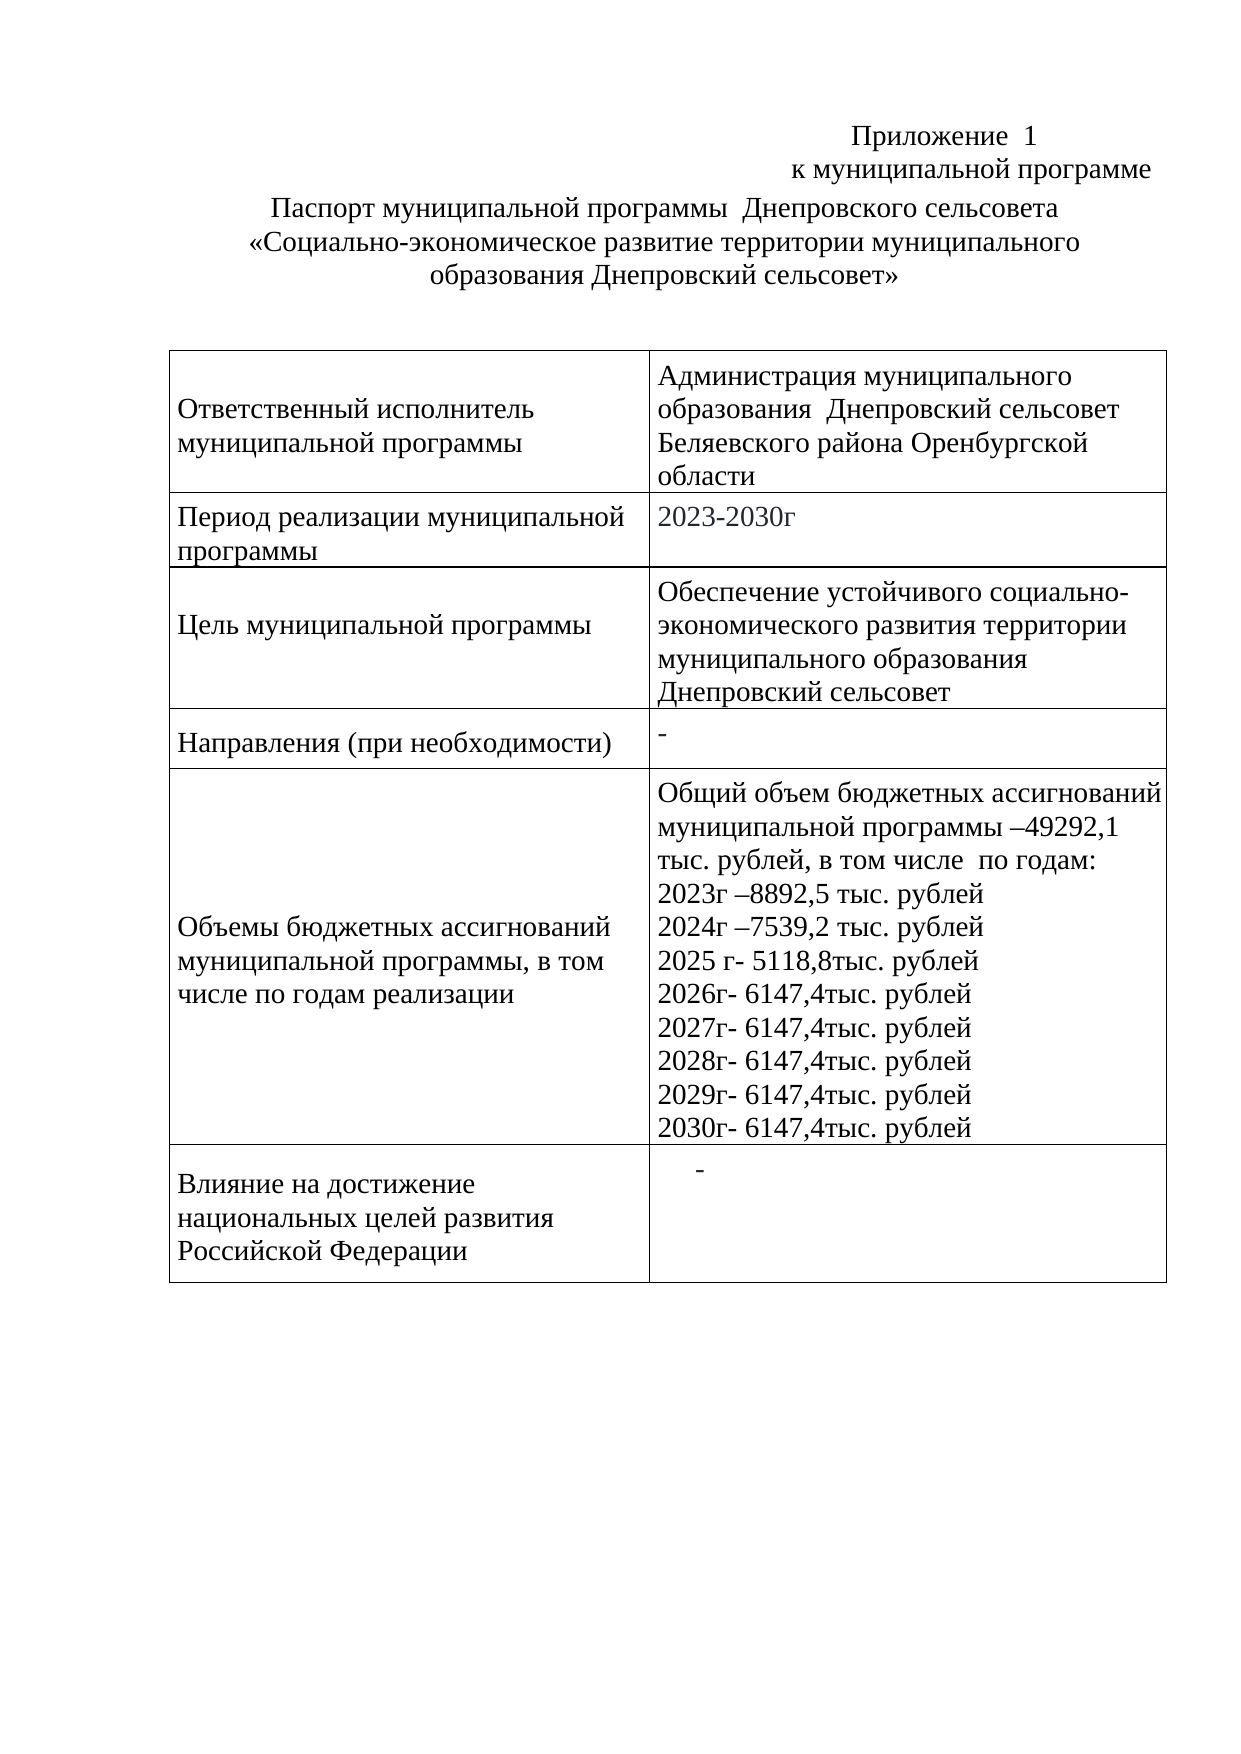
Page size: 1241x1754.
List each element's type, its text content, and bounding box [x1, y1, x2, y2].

table_cell Влияние на достижение национальных целей развития Российской Федерации [170, 1145, 649, 1282]
table_cell 2023-2030г [650, 493, 1166, 566]
table_cell Цель муниципальной программы [170, 568, 649, 708]
table_header Ответственный исполнитель муниципальной программы [170, 351, 649, 492]
table_cell Общий объем бюджетных ассигнований муниципальной программы –49292,1 тыс. рублей, в том числе по годам: 2023г –8892,5 тыс. рублей 2024г –7539,2 тыс. рублей 2025 г- 5118,8тыс. рублей 2026г- 6147,4тыс. рублей 2027г- 6147,4тыс. рублей 2028г- 6147,4тыс. рублей 2029г- 6147,4тыс. рублей 2030г- 6147,4тыс. рублей [650, 769, 1166, 1144]
table_cell - [650, 1145, 1166, 1282]
text «Социально-экономическое развитие территории муниципального образования Днепровский сельсовет» [177, 224, 1152, 291]
text к муниципальной программе [177, 152, 1152, 185]
table_cell Обеспечение устойчивого социально-экономического развития территории муниципального образования Днепровский сельсовет [650, 568, 1166, 708]
text Паспорт муниципальной программы Днепровского сельсовета [177, 190, 1152, 224]
table_cell Объемы бюджетных ассигнований муниципальной программы, в том числе по годам реализации [170, 769, 649, 1144]
table_cell Период реализации муниципальной программы [170, 493, 649, 566]
table_cell - [650, 709, 1166, 768]
table_cell Направления (при необходимости) [170, 709, 649, 768]
table_header Администрация муниципального образования Днепровский сельсовет Беляевского района Оренбургской области [650, 351, 1166, 492]
text Приложение 1 [738, 118, 1152, 152]
